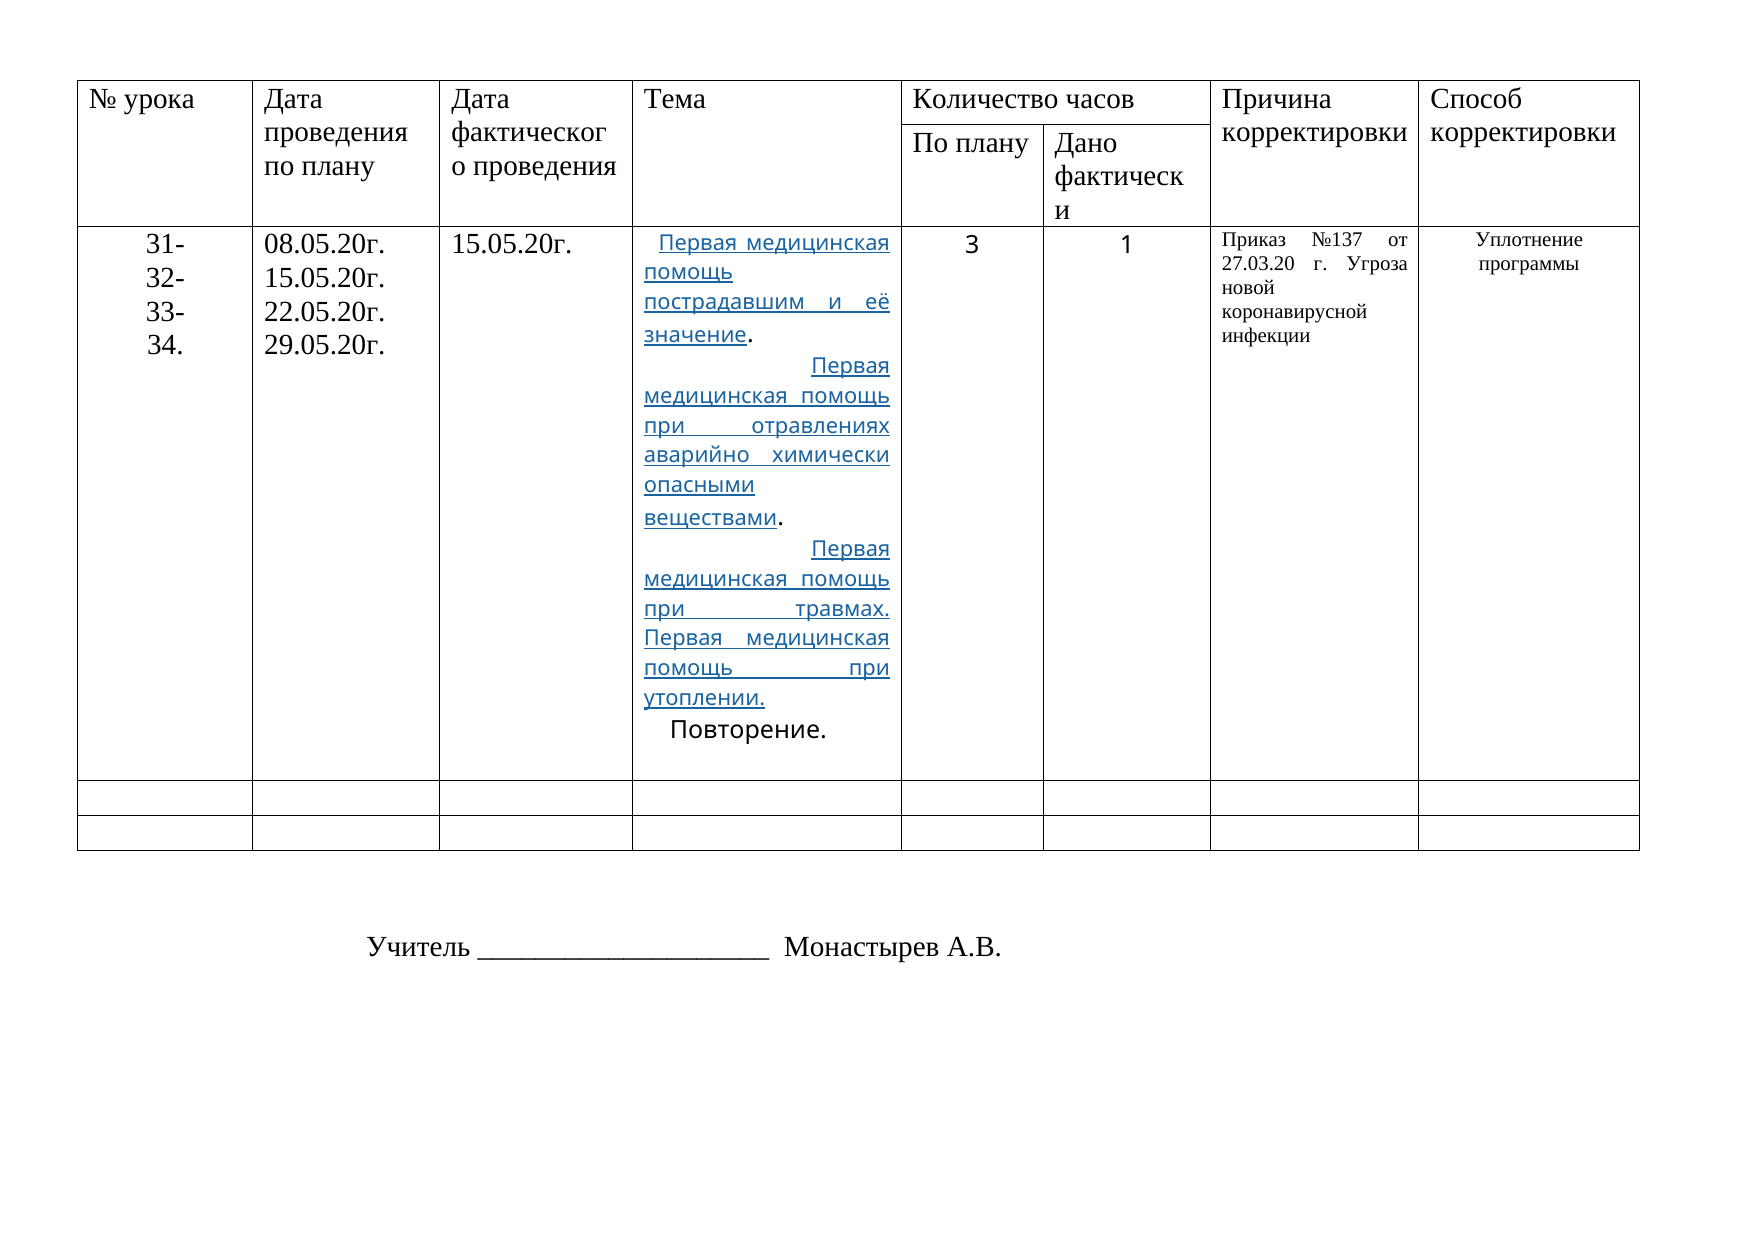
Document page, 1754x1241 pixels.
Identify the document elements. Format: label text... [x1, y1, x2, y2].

table_cell 1 [1044, 227, 1210, 780]
table_header Способ корректировки [1419, 81, 1639, 226]
text Учитель ____________________ Монастырев А.В. [89, 929, 1713, 962]
table_header Дата фактического проведения [440, 81, 632, 226]
table_cell [1211, 781, 1418, 815]
table_cell Уплотнение программы [1419, 227, 1639, 780]
table_cell [1419, 781, 1639, 815]
table_cell Первая медицинская помощь пострадавшим и её значение. Первая медицинская помощь при отравлениях аварийно химически опасными веществами. Первая медицинская помощь при травмах. Первая медицинская помощь при утоплении. Повторение. [633, 227, 901, 780]
table_cell [1044, 816, 1210, 850]
table_cell [440, 781, 632, 815]
table_cell [1419, 816, 1639, 850]
table_cell [633, 781, 901, 815]
table_cell 3 [902, 227, 1043, 780]
table_cell [440, 816, 632, 850]
table_cell [902, 781, 1043, 815]
table_cell 31- 32- 33- 34. [78, 227, 252, 780]
table_header Количество часов [902, 81, 1210, 124]
table_header Тема [633, 81, 901, 226]
table_header Дата проведения по плану [253, 81, 439, 226]
table_header № урока [78, 81, 252, 226]
table_cell [253, 781, 439, 815]
table_cell [633, 816, 901, 850]
table_cell [78, 816, 252, 850]
table_cell [78, 781, 252, 815]
table_cell Приказ №137 от 27.03.20 г. Угроза новой коронавирусной инфекции [1211, 227, 1418, 780]
table_cell [253, 816, 439, 850]
table_cell [1044, 781, 1210, 815]
table_cell 08.05.20г. 15.05.20г. 22.05.20г. 29.05.20г. [253, 227, 439, 780]
table_cell По плану [902, 125, 1043, 226]
table_cell Дано фактически [1044, 125, 1210, 226]
table_cell 15.05.20г. [440, 227, 632, 780]
table_cell [902, 816, 1043, 850]
table_header Причина корректировки [1211, 81, 1418, 226]
table_cell [1211, 816, 1418, 850]
